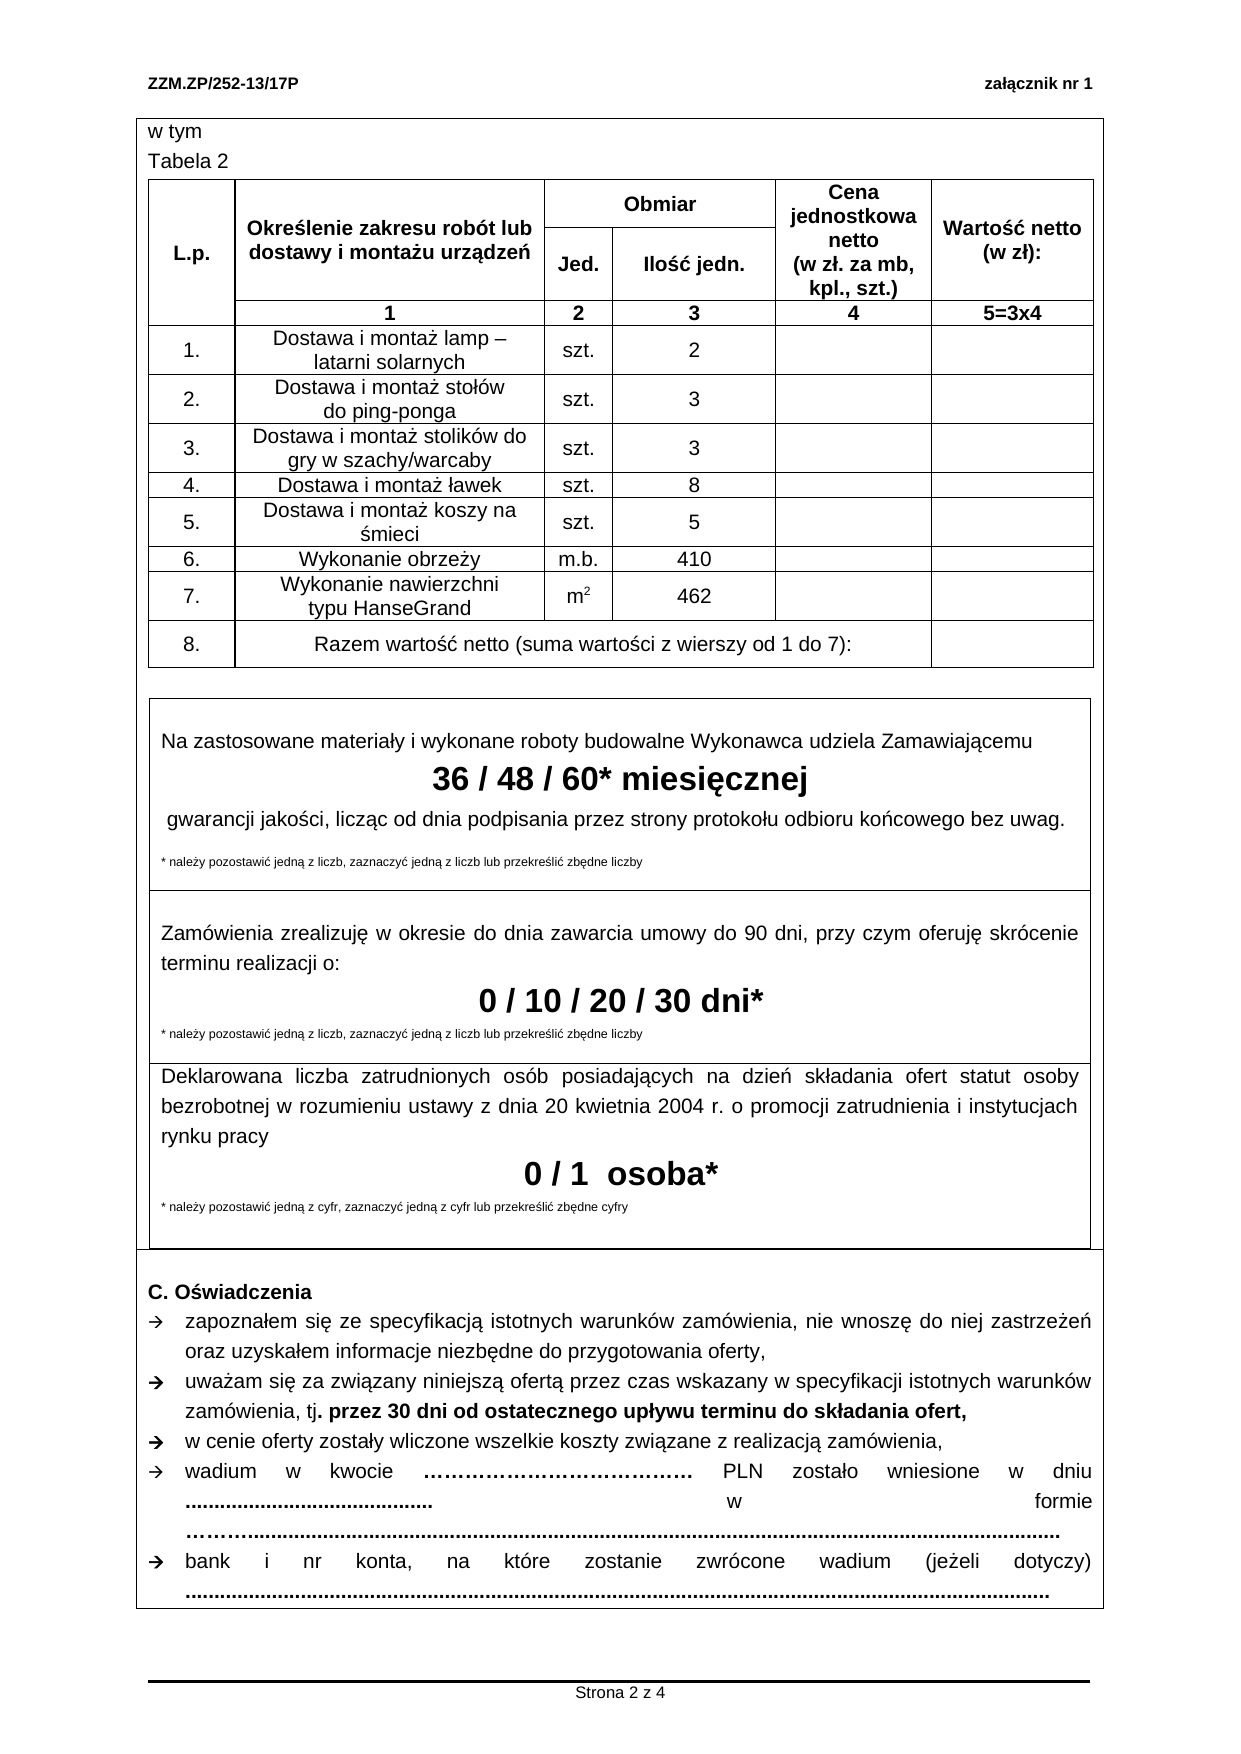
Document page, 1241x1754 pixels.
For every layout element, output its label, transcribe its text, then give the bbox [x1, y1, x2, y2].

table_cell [137, 119, 1103, 1248]
table_cell C. Oświadczenia zapoznałem się ze specyfikacją istotnych warunków zamówienia, nie wnoszę do niej zastrzeżeń oraz uzyskałem informacje niezbędne do przygotowania oferty, uważam się za związany niniejszą ofertą przez czas wskazany w specyfikacji istotnych warunków zamówienia, tj. przez 30 dni od ostatecznego upływu terminu do składania ofert, w cenie oferty zostały wliczone wszelkie koszty związane z realizacją zamówienia, wadium w kwocie ………………………………… PLN zostało wniesione w dniu ........................................... w formie ………............................................................................................................................................. bank i nr konta, na które zostanie zwrócone wadium (jeżeli dotyczy) ...................................................................................................................................................... [137, 1250, 1103, 1608]
